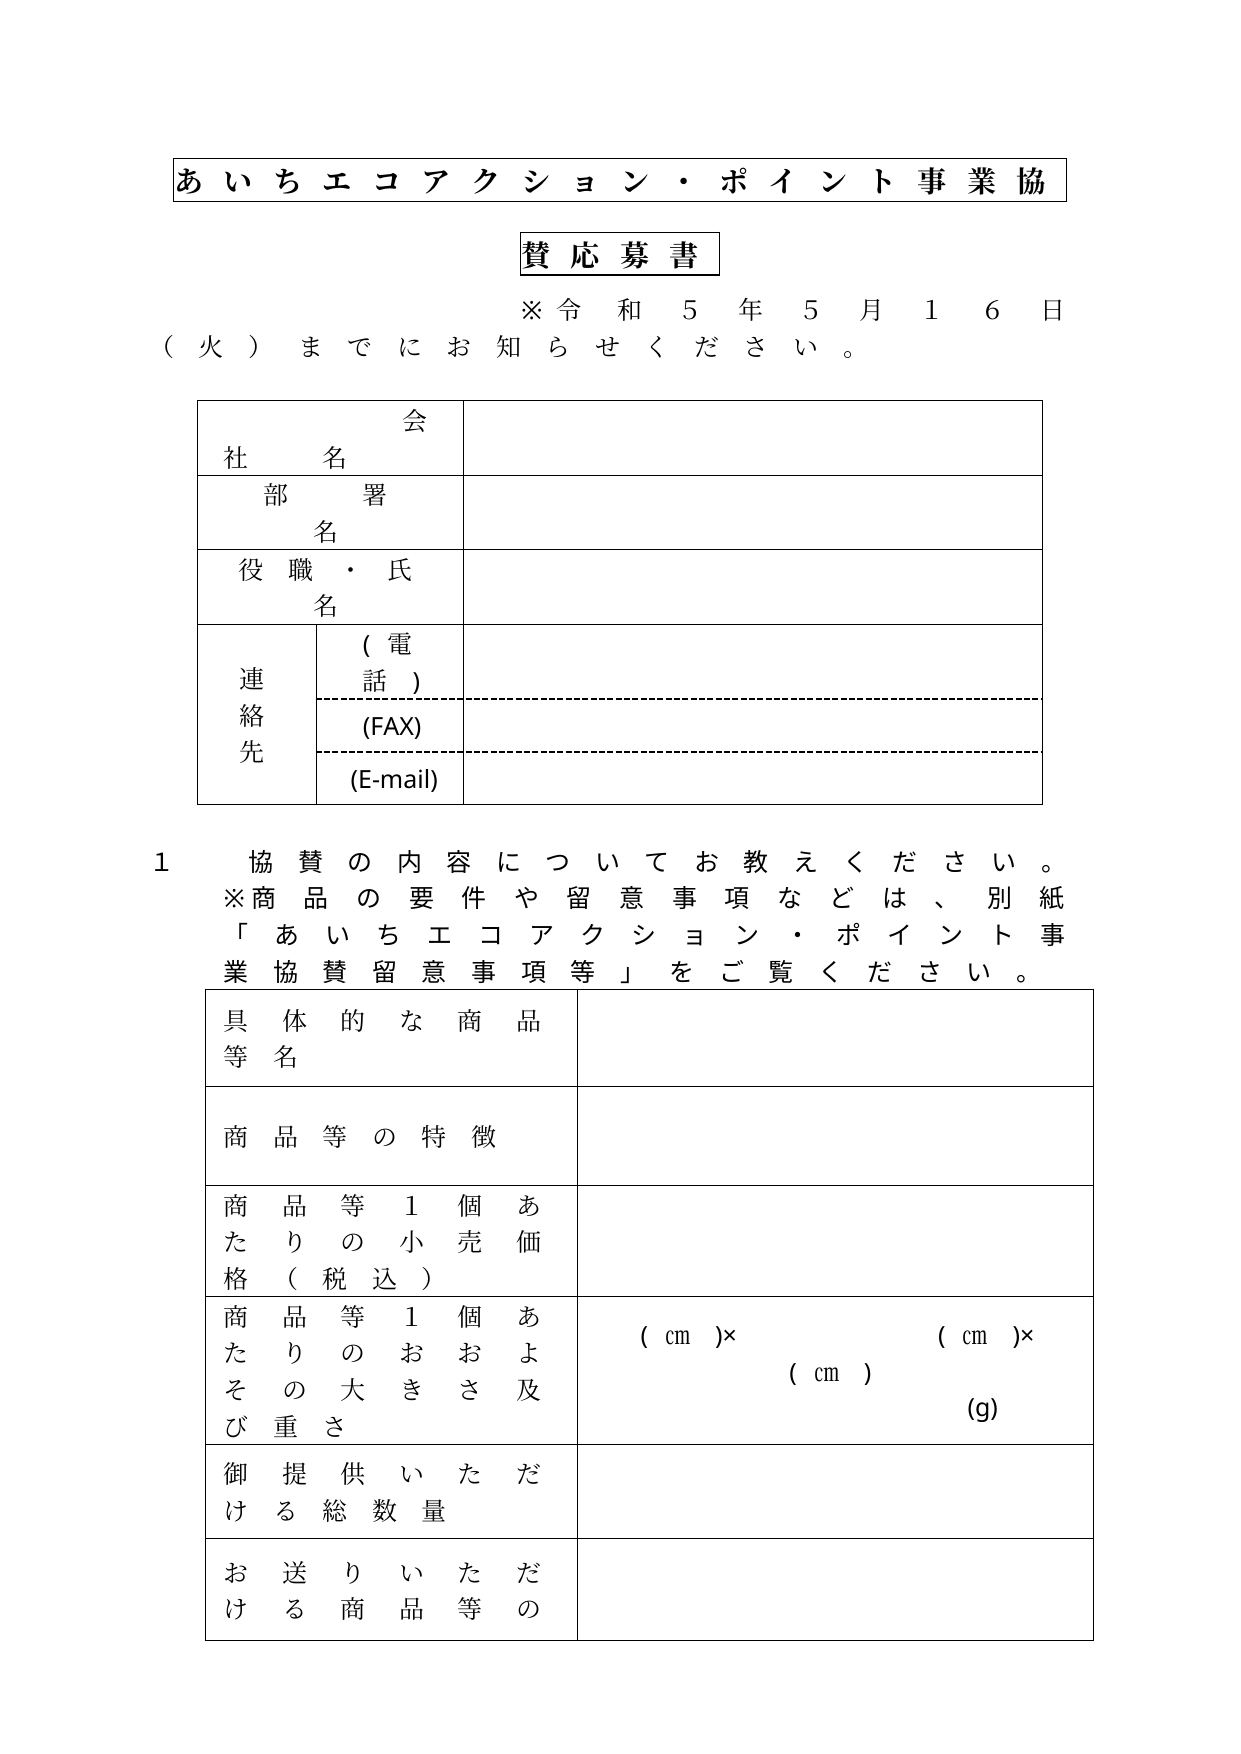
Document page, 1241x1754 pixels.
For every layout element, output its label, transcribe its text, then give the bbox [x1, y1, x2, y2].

table_cell 商品等１個あたりのおおよその大きさ及び重さ [206, 1297, 577, 1444]
table_cell (㎝)× (㎝)× (㎝) (g) [578, 1297, 1093, 1444]
table_cell 役職・氏名 [198, 550, 463, 623]
table_cell 連絡先 [198, 625, 316, 804]
text あいちエコアクション・ポイント事業協賛応募書 [149, 144, 1091, 290]
table_cell [578, 1087, 1093, 1185]
table_cell [464, 751, 1042, 804]
table_cell [464, 625, 1042, 698]
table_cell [578, 1539, 1093, 1640]
table_header 会 社 名 [198, 401, 463, 475]
table_header [464, 401, 1042, 475]
table_cell [578, 1445, 1093, 1538]
table_cell 御提供いただける総数量 [206, 1445, 577, 1538]
table_cell [464, 698, 1042, 751]
table_cell (FAX) [317, 698, 463, 751]
text １ 協賛の内容についてお教えください。 [149, 842, 1091, 878]
table_cell 部 署 名 [198, 476, 463, 549]
text ※商品の要件や留意事項などは、別紙「あいちエコアクション・ポイント事業協賛留意事項等」をご覧ください。 [199, 878, 1091, 988]
table_cell お送りいただける商品等の荷姿及び重さ [206, 1539, 577, 1640]
table_cell [578, 1186, 1093, 1296]
table_cell 商品等の特徴 [206, 1087, 577, 1185]
table_cell (E-mail) [317, 751, 463, 804]
text ※令和５年５月１６日（火）までにお知らせください。 [149, 290, 1091, 364]
table_header 具体的な商品等名 [206, 990, 577, 1086]
table_header [578, 990, 1093, 1086]
table_cell [464, 476, 1042, 549]
table_cell (電話) [317, 625, 463, 698]
table_cell 商品等１個あたりの小売価格（税込） [206, 1186, 577, 1296]
table_cell [464, 550, 1042, 623]
